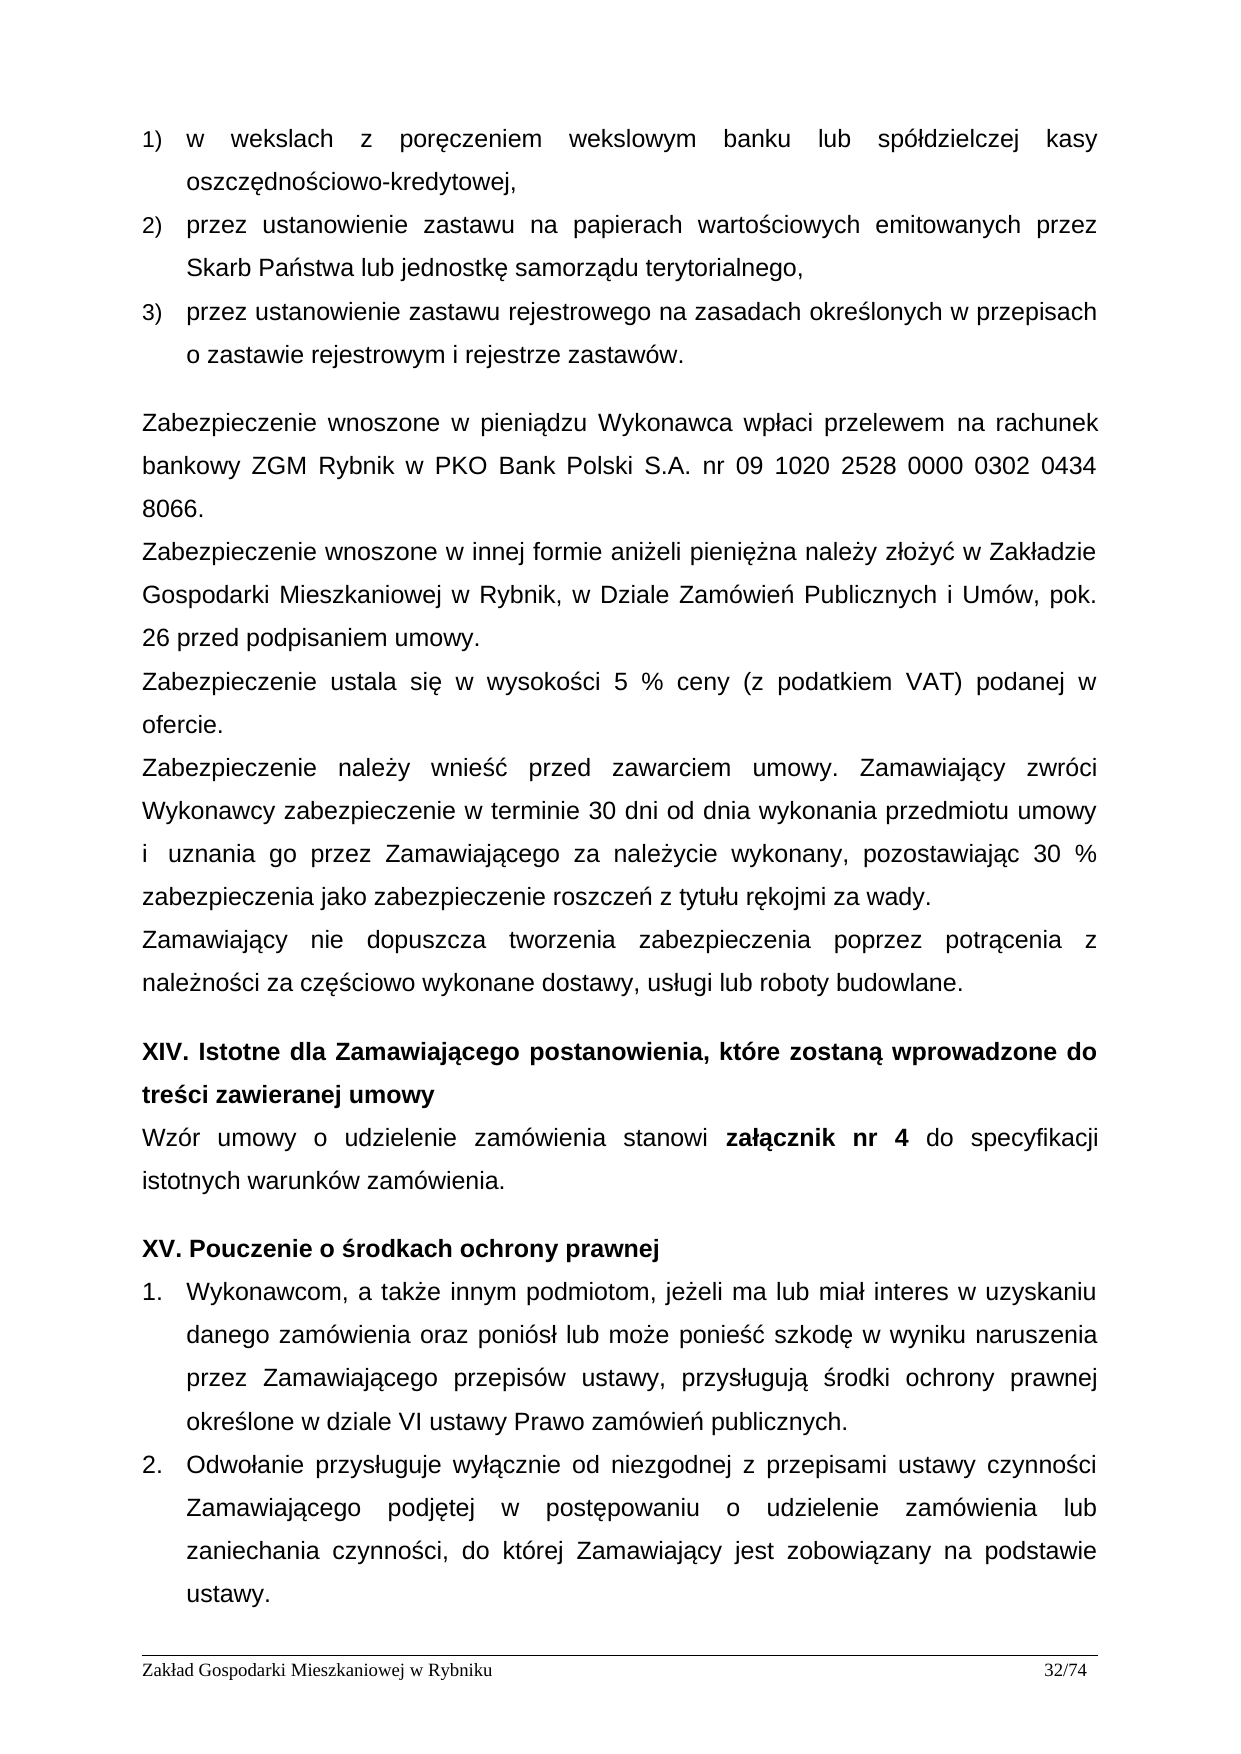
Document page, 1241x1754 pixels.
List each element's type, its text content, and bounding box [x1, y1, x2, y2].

list w wekslach z poręczeniem wekslowym banku lub spółdzielczej kasy oszczędnościowo-kredytowej, [142, 124, 1098, 196]
text XV. Pouczenie o środkach ochrony prawnej [142, 1234, 1098, 1263]
text Zabezpieczenie należy wnieść przed zawarciem umowy. Zamawiający zwróci Wykonawcy zabezpieczenie w terminie 30 dni od dnia wykonania przedmiotu umowy i uznania go przez Zamawiającego za należycie wykonany, pozostawiając 30 % zabezpieczenia jako zabezpieczenie roszczeń z tytułu rękojmi za wady. [142, 753, 1098, 911]
text Zabezpieczenie wnoszone w pieniądzu Wykonawca wpłaci przelewem na rachunek bankowy ZGM Rybnik w PKO Bank Polski S.A. nr 09 1020 2528 0000 0302 0434 8066. [142, 408, 1098, 523]
list przez ustanowienie zastawu rejestrowego na zasadach określonych w przepisach o zastawie rejestrowym i rejestrze zastawów. [142, 297, 1098, 368]
text Zabezpieczenie ustala się w wysokości 5 % ceny (z podatkiem VAT) podanej w ofercie. [142, 667, 1098, 738]
text Wzór umowy o udzielenie zamówienia stanowi załącznik nr 4 do specyfikacji istotnych warunków zamówienia. [142, 1123, 1098, 1195]
text XIV. Istotne dla Zamawiającego postanowienia, które zostaną wprowadzone do treści zawieranej umowy [142, 1037, 1098, 1108]
text Zabezpieczenie wnoszone w innej formie aniżeli pieniężna należy złożyć w Zakładzie Gospodarki Mieszkaniowej w Rybnik, w Dziale Zamówień Publicznych i Umów, pok. 26 przed podpisaniem umowy. [142, 537, 1098, 652]
list Wykonawcom, a także innym podmiotom, jeżeli ma lub miał interes w uzyskaniu danego zamówienia oraz poniósł lub może ponieść szkodę w wyniku naruszenia przez Zamawiającego przepisów ustawy, przysługują środki ochrony prawnej określone w dziale VI ustawy Prawo zamówień publicznych. [142, 1277, 1098, 1435]
text Zamawiający nie dopuszcza tworzenia zabezpieczenia poprzez potrącenia z należności za częściowo wykonane dostawy, usługi lub roboty budowlane. [142, 925, 1098, 997]
list przez ustanowienie zastawu na papierach wartościowych emitowanych przez Skarb Państwa lub jednostkę samorządu terytorialnego, [142, 210, 1098, 282]
list Odwołanie przysługuje wyłącznie od niezgodnej z przepisami ustawy czynności Zamawiającego podjętej w postępowaniu o udzielenie zamówienia lub zaniechania czynności, do której Zamawiający jest zobowiązany na podstawie ustawy. [142, 1450, 1098, 1608]
